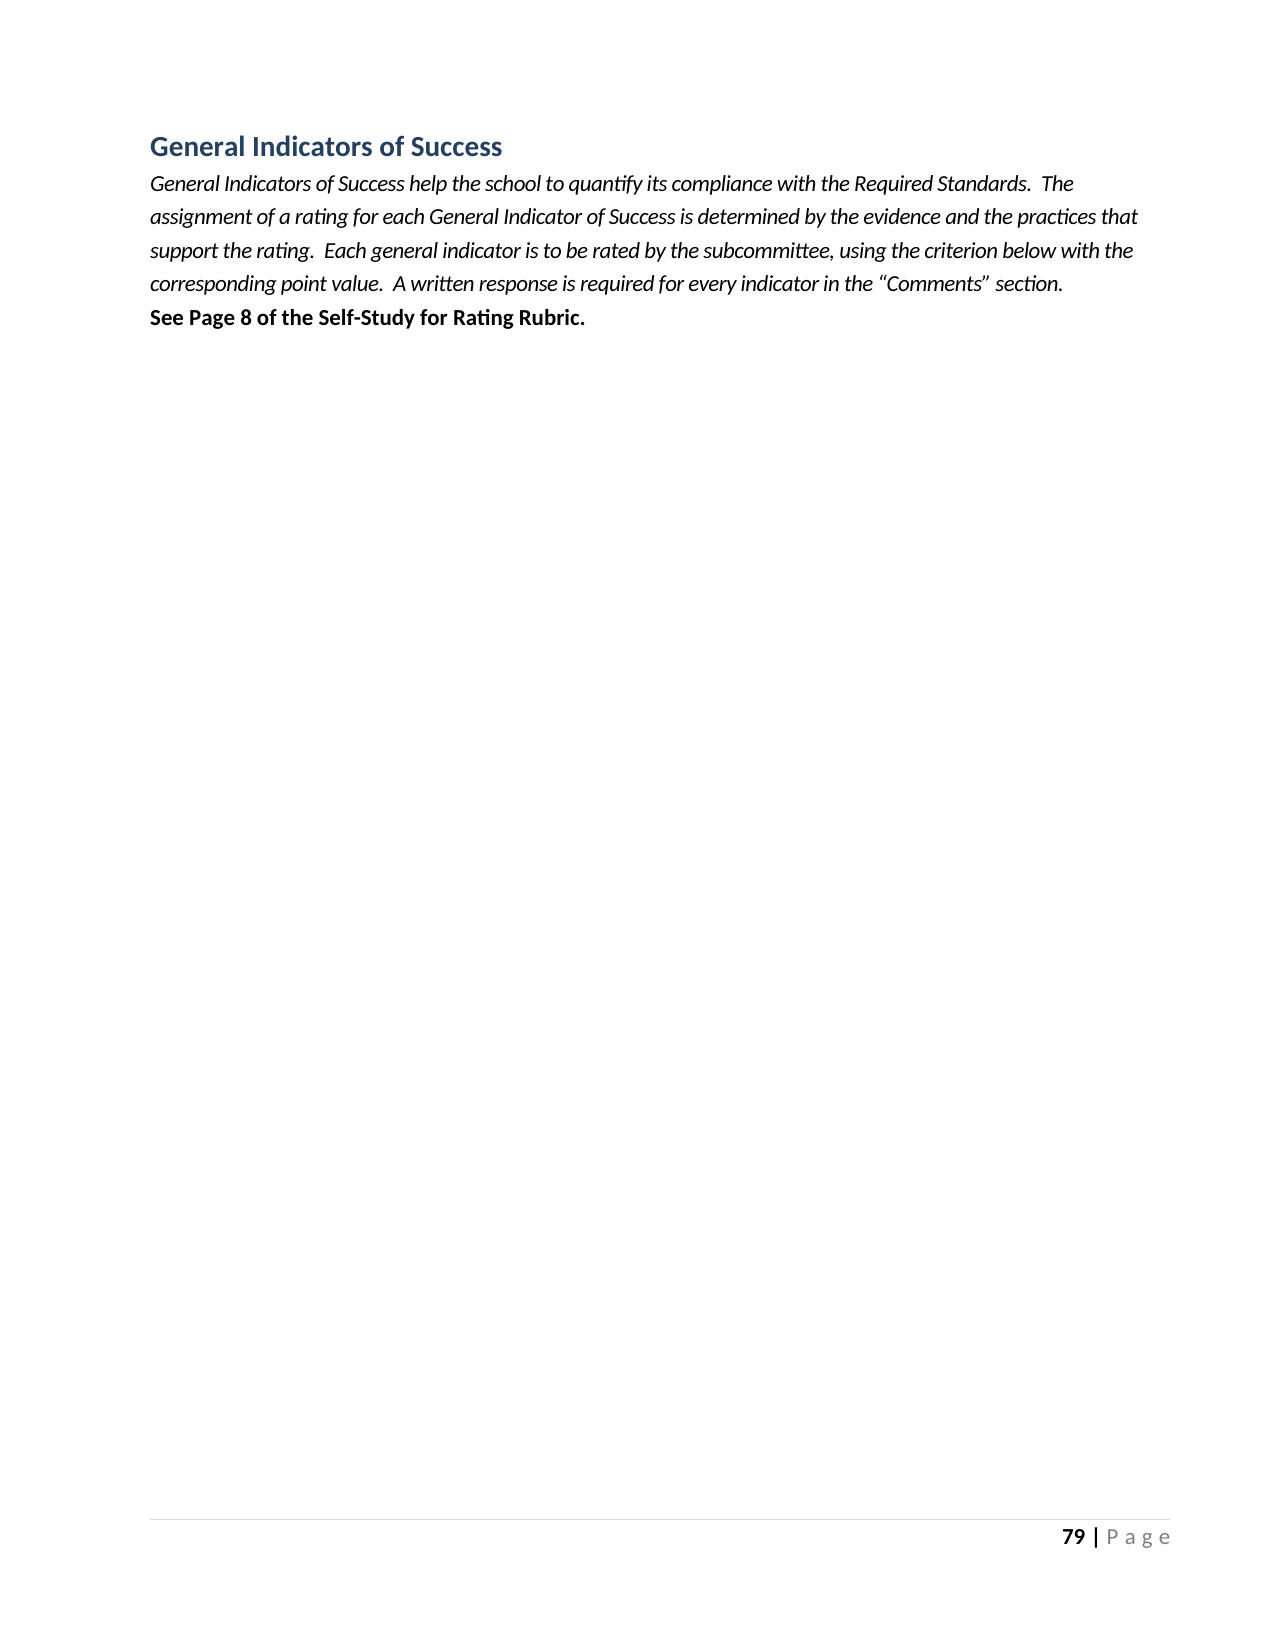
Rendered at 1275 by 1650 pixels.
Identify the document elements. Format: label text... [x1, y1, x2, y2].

text General Indicators of Success help the school to quantify its compliance with the Required Standards. The assignment of a rating for each General Indicator of Success is determined by the evidence and the practices that support the rating. Each general indicator is to be rated by the subcommittee, using the criterion below with the corresponding point value. A written response is required for every indicator in the “Comments” section. [150, 169, 1170, 297]
text General Indicators of Success [150, 128, 1170, 163]
text See Page 8 of the Self-Study for Rating Rubric. [150, 303, 1170, 331]
